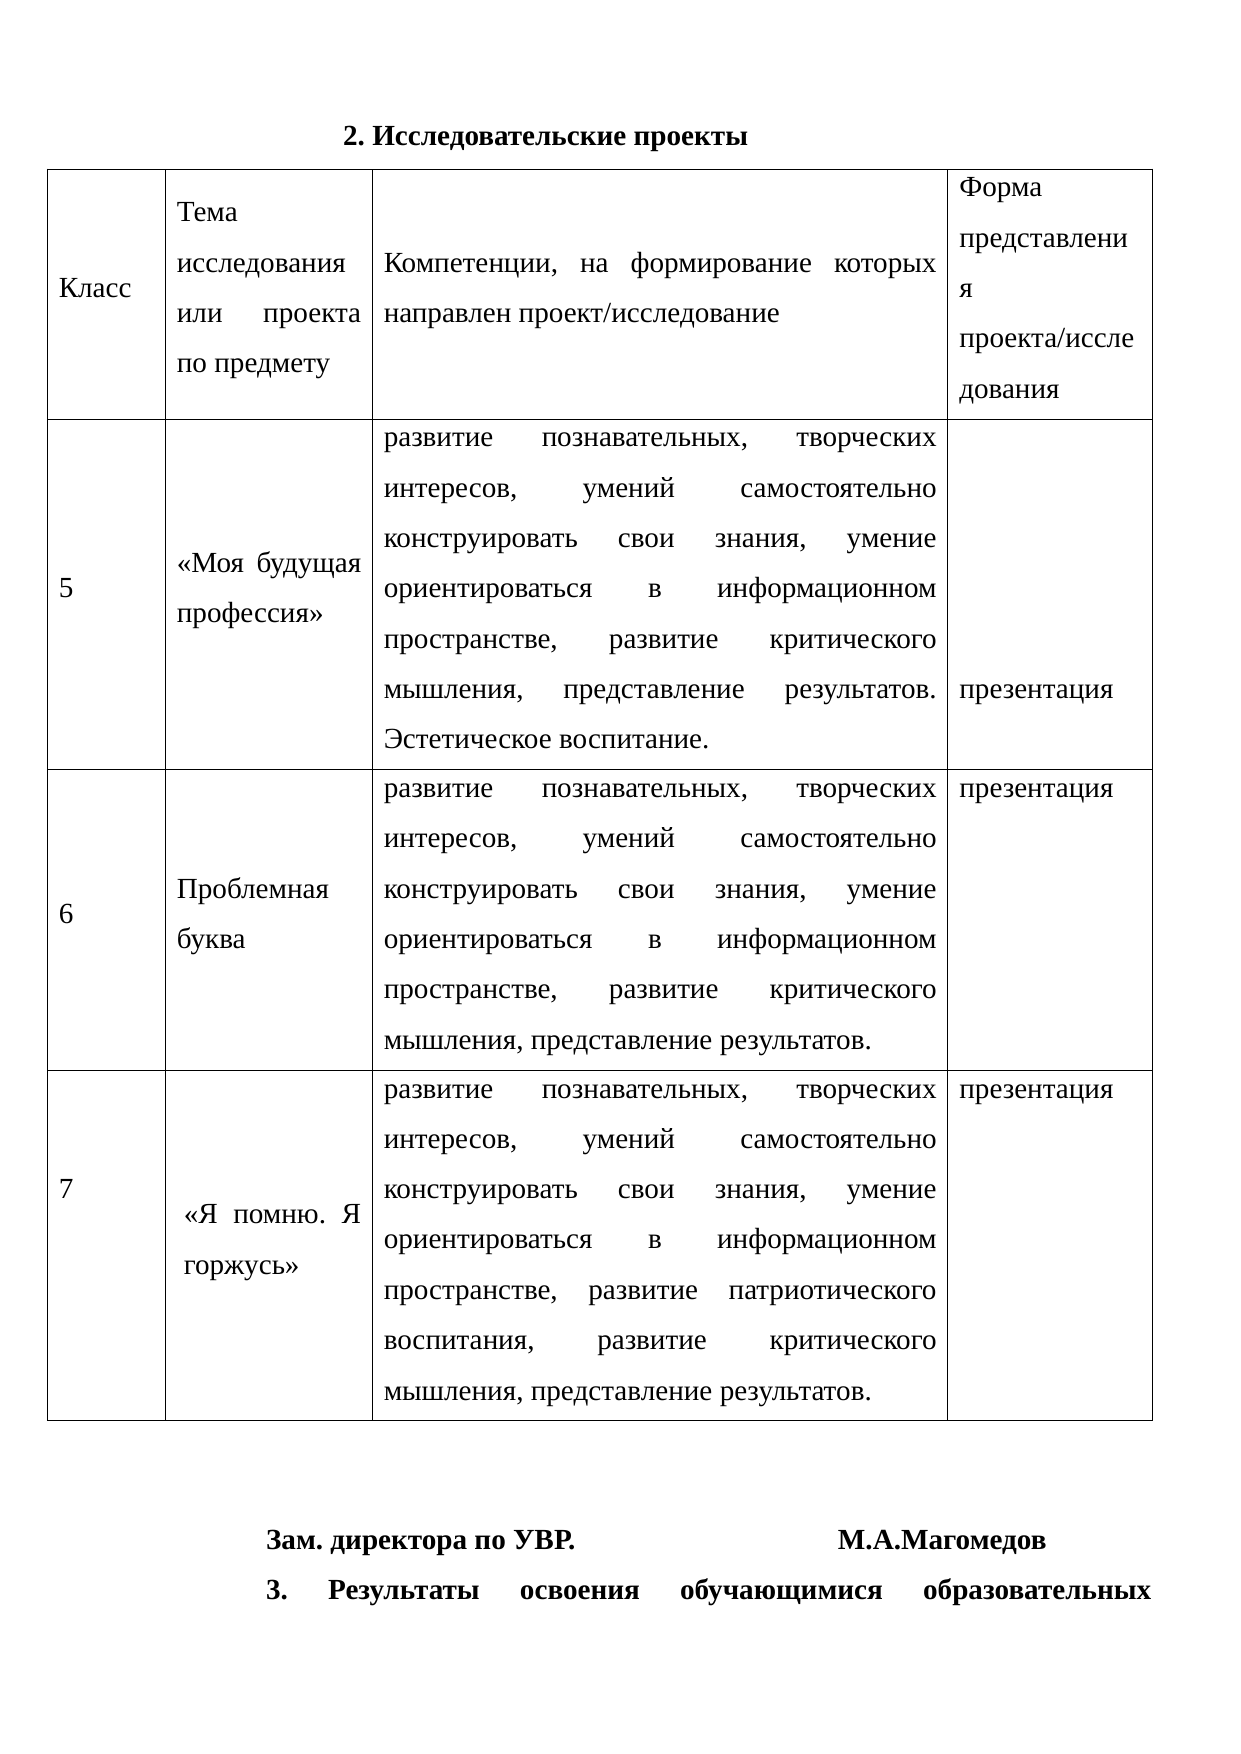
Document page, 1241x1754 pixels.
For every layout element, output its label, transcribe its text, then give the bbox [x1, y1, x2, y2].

table_cell презентация [948, 770, 1152, 1070]
table_cell развитие познавательных, творческих интересов, умений самостоятельно конструировать свои знания, умение ориентироваться в информационном пространстве, развитие критического мышления, представление результатов. [373, 770, 947, 1070]
table_header Класс [48, 170, 165, 418]
table_cell 5 [48, 420, 165, 769]
table_cell 7 [48, 1071, 165, 1420]
table_cell презентация [948, 420, 1152, 769]
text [177, 1572, 1152, 1606]
table_cell Проблемная буква [166, 770, 372, 1070]
table_header Форма представления проекта/исследования [948, 170, 1152, 418]
text Зам. директора по УВР. М.А.Магомедов [177, 1522, 1152, 1556]
table_header Тема исследования или проекта по предмету [166, 170, 372, 418]
table_cell развитие познавательных, творческих интересов, умений самостоятельно конструировать свои знания, умение ориентироваться в информационном пространстве, развитие патриотического воспитания, развитие критического мышления, представление результатов. [373, 1071, 947, 1420]
table_header Компетенции, на формирование которых направлен проект/исследование [373, 170, 947, 418]
text 2. Исследовательские проекты [177, 118, 1152, 152]
table_cell 6 [48, 770, 165, 1070]
table_cell «Я помню. Я горжусь» [166, 1071, 372, 1420]
table_cell развитие познавательных, творческих интересов, умений самостоятельно конструировать свои знания, умение ориентироваться в информационном пространстве, развитие критического мышления, представление результатов. Эстетическое воспитание. [373, 420, 947, 769]
table_cell «Моя будущая профессия» [166, 420, 372, 769]
table_cell презентация [948, 1071, 1152, 1420]
